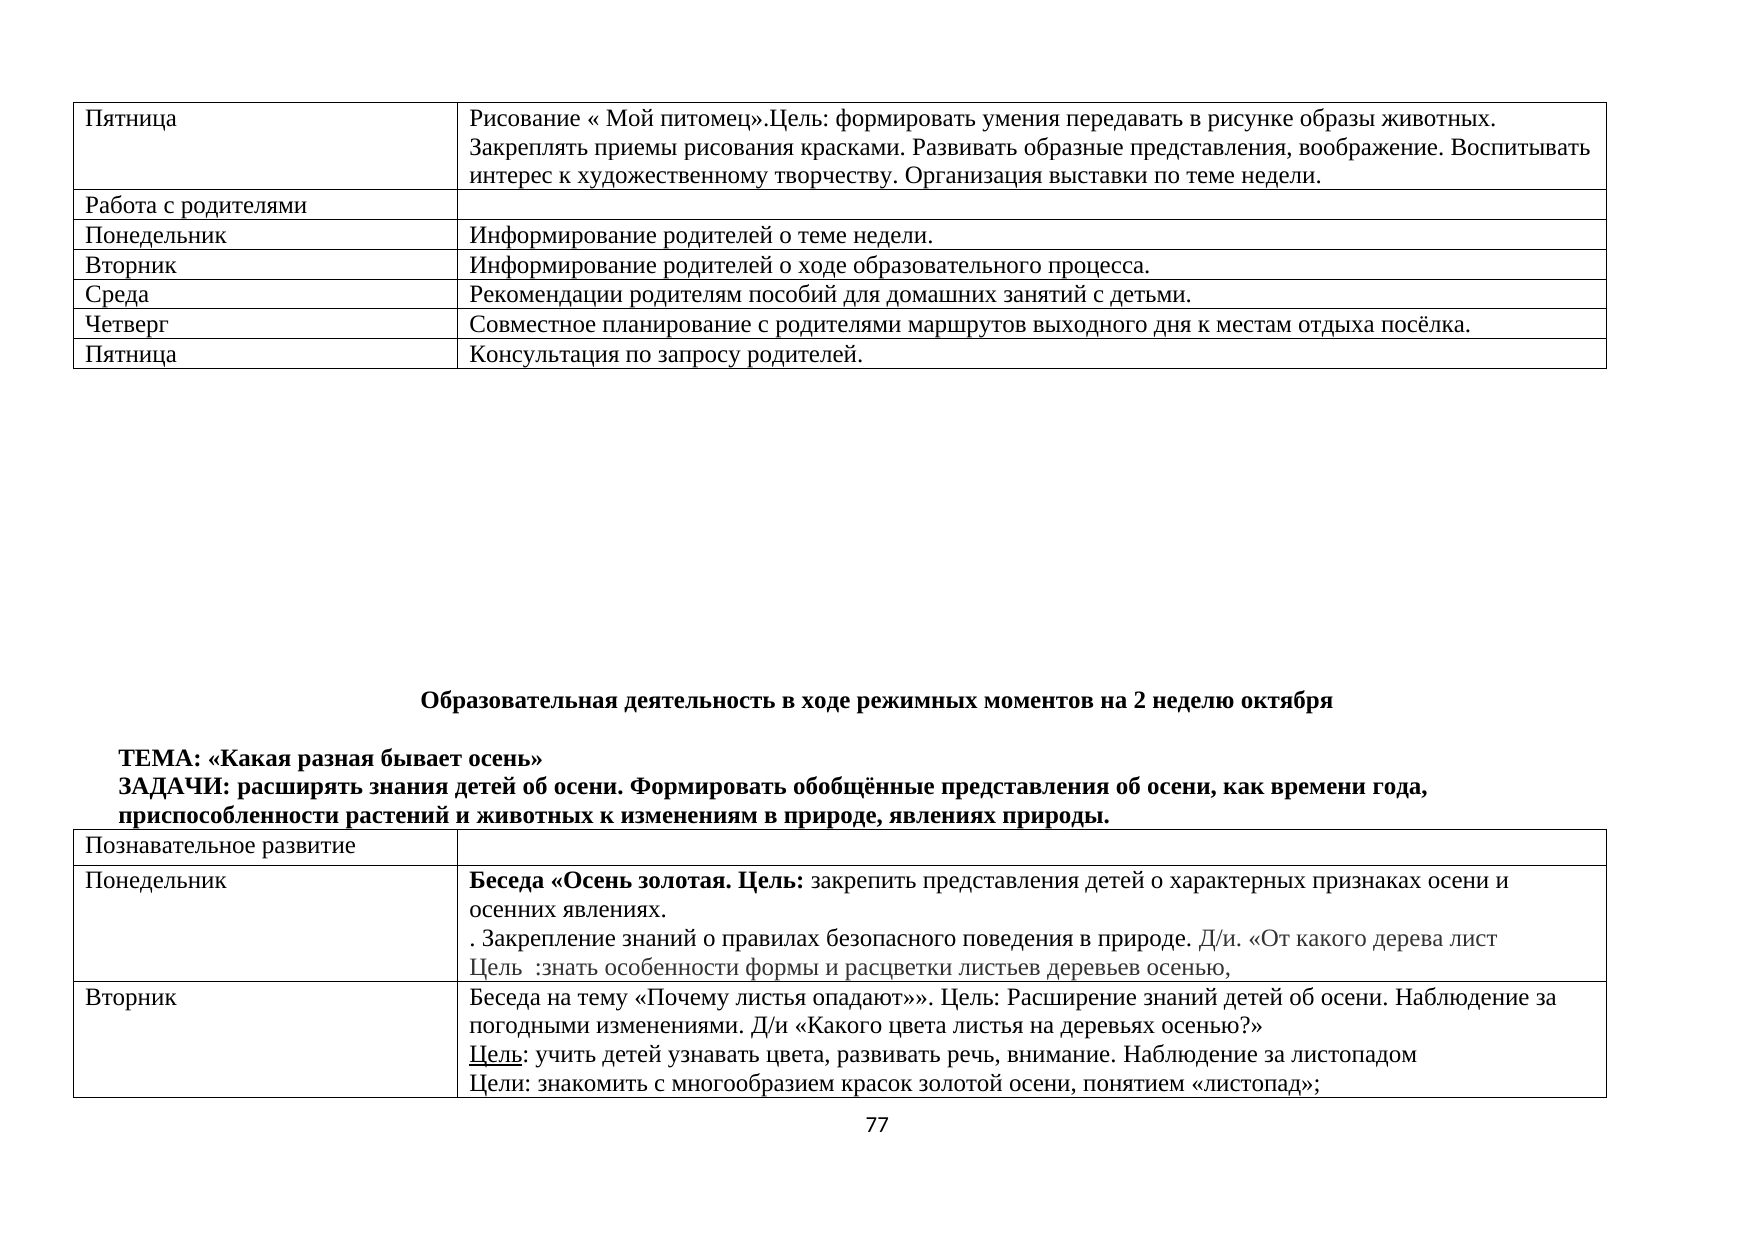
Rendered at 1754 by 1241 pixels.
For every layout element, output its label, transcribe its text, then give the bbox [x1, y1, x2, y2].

table_cell [458, 190, 1606, 219]
table_cell Совместное планирование с родителями маршрутов выходного дня к местам отдыха посёлка. [458, 309, 1606, 338]
table_cell Информирование родителей о ходе образовательного процесса. [458, 250, 1606, 278]
table_cell Четверг [74, 309, 457, 338]
table_cell Понедельник [74, 866, 457, 981]
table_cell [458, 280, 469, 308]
table_cell Информирование родителей о теме недели. [458, 220, 1606, 249]
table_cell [458, 982, 1606, 1097]
table_cell Пятница [74, 103, 457, 189]
table_cell Вторник [74, 250, 457, 278]
table_cell Понедельник [74, 220, 457, 249]
table_cell Вторник [74, 982, 457, 1097]
table_cell Рисование « Мой питомец».Цель: формировать умения передавать в рисунке образы животных. Закреплять приемы рисования красками. Развивать образные представления, воображение. Воспитывать интерес к художественному творчеству. Организация выставки по теме недели. [1322, 103, 1606, 189]
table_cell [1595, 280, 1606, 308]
table_cell Пятница [74, 339, 457, 368]
text Образовательная деятельность в ходе режимных моментов на 2 неделю октября [118, 685, 1636, 714]
table_cell Среда [74, 280, 457, 308]
table_cell Беседа «Осень золотая. Цель: закрепить представления детей о характерных признаках осени и осенних явлениях. . Закрепление знаний о правилах безопасного поведения в природе. Д/и. «От какого дерева лист Цель :знать особенности формы и расцветки листьев деревьев осенью, [458, 866, 1606, 981]
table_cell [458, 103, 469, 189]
table_cell Консультация по запросу родителей. [458, 339, 1606, 368]
table_header Познавательное развитие [74, 830, 457, 864]
table_cell Работа с родителями [74, 190, 457, 219]
text ЗАДАЧИ: расширять знания детей об осени. Формировать обобщённые представления об осени, как времени года, приспособленности растений и животных к изменениям в природе, явлениях природы. [118, 771, 1636, 829]
text ТЕМА: «Какая разная бывает осень» [118, 743, 1636, 771]
table_header [458, 830, 1606, 864]
